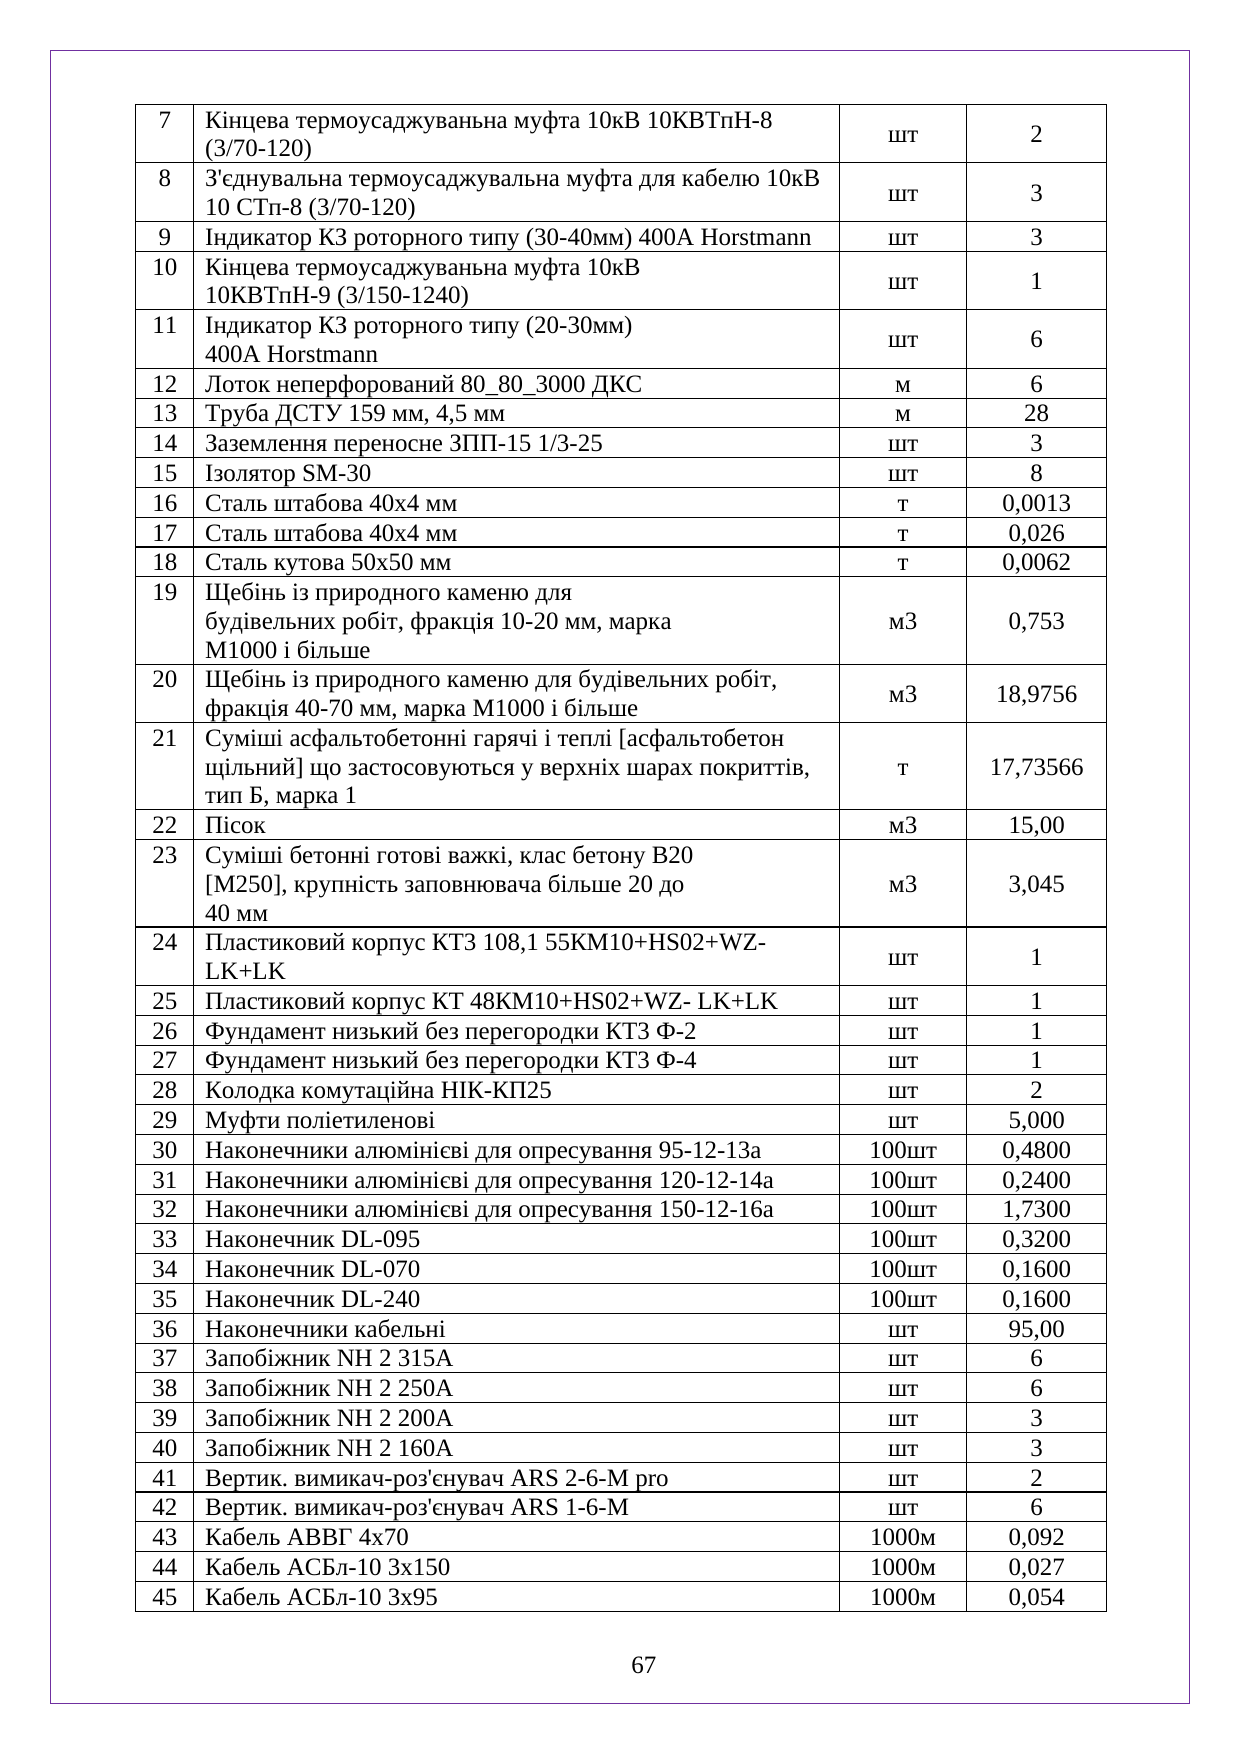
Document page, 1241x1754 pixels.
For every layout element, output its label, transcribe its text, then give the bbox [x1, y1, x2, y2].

table_cell 36 [136, 1314, 193, 1342]
table_cell м3 [840, 665, 966, 722]
table_cell 8 [136, 163, 193, 221]
table_cell 0,054 [967, 1582, 1106, 1611]
table_cell 5,000 [967, 1105, 1106, 1134]
table_cell 3 [967, 222, 1106, 251]
table_cell Наконечники алюмінієві для опресування 120-12-14а [194, 1165, 839, 1193]
table_cell 38 [136, 1373, 193, 1402]
table_cell Індикатор КЗ роторного типу (30-40мм) 400А Horstmann [194, 222, 839, 251]
table_cell 28 [967, 399, 1106, 427]
table_cell 15 [136, 458, 193, 487]
table_cell 95,00 [967, 1314, 1106, 1342]
table_cell 45 [136, 1582, 193, 1611]
table_cell 100шт [840, 1254, 966, 1283]
table_cell 32 [136, 1195, 193, 1223]
table_cell Наконечник DL-095 [194, 1224, 839, 1253]
table_cell 2 [967, 1463, 1106, 1491]
table_cell 100шт [840, 1195, 966, 1223]
table_cell шт [840, 1314, 966, 1342]
table_cell 1000м [840, 1552, 966, 1581]
table_cell м [840, 399, 966, 427]
table_cell шт [840, 1373, 966, 1402]
table_cell 100шт [840, 1135, 966, 1164]
table_cell шт [840, 1493, 966, 1521]
table_cell 14 [136, 428, 193, 457]
table_cell Наконечники алюмінієві для опресування 150-12-16а [194, 1195, 839, 1223]
table_cell 43 [136, 1522, 193, 1551]
table_cell 6 [967, 369, 1106, 397]
table_cell З'єднувальна термоусаджувальна муфта для кабелю 10кВ 10 СТп-8 (3/70-120) [194, 163, 839, 221]
table_cell шт [840, 1046, 966, 1074]
table_cell Iзолятор SM-30 [194, 458, 839, 487]
table_cell Суміші асфальтобетонні гарячі і теплі [асфальтобетон щільний] що застосовуються у верхніх шарах покриттів, тип Б, марка 1 [194, 723, 839, 809]
table_cell 37 [136, 1344, 193, 1372]
table_cell 13 [136, 399, 193, 427]
table_cell Фундамент низький без перегородки КТ3 Ф-2 [194, 1016, 839, 1044]
table_cell Фундамент низький без перегородки КТ3 Ф-4 [194, 1046, 839, 1074]
table_cell Пiсок [194, 810, 839, 839]
table_cell 19 [136, 577, 193, 663]
table_cell 21 [136, 723, 193, 809]
table_cell 1 [967, 1016, 1106, 1044]
table_cell 3 [967, 428, 1106, 457]
table_cell 0,753 [967, 577, 1106, 663]
table_cell 7 [136, 105, 193, 162]
table_cell 30 [136, 1135, 193, 1164]
table_cell 6 [967, 1493, 1106, 1521]
table_cell Наконечник DL-070 [194, 1254, 839, 1283]
table_cell 24 [136, 928, 193, 985]
table_cell шт [840, 1075, 966, 1104]
table_cell Вертик. вимикач-роз'єнувач ARS 1-6-M [194, 1493, 839, 1521]
table_cell 17 [136, 518, 193, 546]
table_cell 27 [136, 1046, 193, 1074]
table_cell шт [840, 163, 966, 221]
table_cell Сталь штабова 40х4 мм [194, 488, 839, 517]
table_cell шт [840, 1433, 966, 1462]
table_cell шт [840, 986, 966, 1015]
table_cell 0,1600 [967, 1254, 1106, 1283]
table_cell Наконечники алюмінієві для опресування 95-12-13а [194, 1135, 839, 1164]
table_cell 33 [136, 1224, 193, 1253]
table_cell 0,4800 [967, 1135, 1106, 1164]
table_cell Кабель АВВГ 4х70 [194, 1522, 839, 1551]
table_cell 9 [136, 222, 193, 251]
table_cell шт [840, 1105, 966, 1134]
table_cell шт [840, 222, 966, 251]
table_cell 1000м [840, 1522, 966, 1551]
table_cell 0,1600 [967, 1284, 1106, 1313]
table_cell 3 [967, 1403, 1106, 1432]
table_cell Сталь кутова 50х50 мм [194, 548, 839, 576]
table_cell шт [840, 1344, 966, 1372]
table_cell т [840, 548, 966, 576]
table_cell 16 [136, 488, 193, 517]
table_cell 1,7300 [967, 1195, 1106, 1223]
table_cell Лоток неперфорований 80_80_3000 ДКС [194, 369, 839, 397]
table_cell шт [840, 458, 966, 487]
table_cell Індикатор КЗ роторного типу (20-30мм) 400А Horstmann [194, 310, 839, 368]
table_cell 12 [136, 369, 193, 397]
table_cell Заземлення переносне ЗПП-15 1/3-25 [194, 428, 839, 457]
table_cell Кінцева термоусаджуваньна муфта 10кВ 10КВТпН-8 (3/70-120) [194, 105, 839, 162]
table_cell 17,73566 [967, 723, 1106, 809]
table_cell 44 [136, 1552, 193, 1581]
table_cell 1000м [840, 1582, 966, 1611]
table_cell 8 [967, 458, 1106, 487]
table_cell 40 [136, 1433, 193, 1462]
table_cell Суміші бетонні готові важкі, клас бетону В20 [М250], крупність заповнювача більше 20 до 40 мм [194, 840, 839, 926]
table_cell Наконечники кабельні [194, 1314, 839, 1342]
table_cell 35 [136, 1284, 193, 1313]
table_cell шт [840, 310, 966, 368]
table_cell Запобіжник NH 2 315A [194, 1344, 839, 1372]
table_cell шт [840, 928, 966, 985]
table_cell шт [840, 1016, 966, 1044]
table_cell шт [840, 1463, 966, 1491]
table_cell 6 [967, 1373, 1106, 1402]
table_cell Муфти поліетиленові [194, 1105, 839, 1134]
table_cell шт [840, 252, 966, 309]
table_cell 0,026 [967, 518, 1106, 546]
table_cell Пластиковий корпус КТ3 108,1 55КМ10+HS02+WZ-LK+LK [194, 928, 839, 985]
table_cell 34 [136, 1254, 193, 1283]
table_cell Наконечник DL-240 [194, 1284, 839, 1313]
table_cell 0,092 [967, 1522, 1106, 1551]
table_cell 1 [967, 1046, 1106, 1074]
table_cell 6 [967, 310, 1106, 368]
table_cell 18,9756 [967, 665, 1106, 722]
table_cell 18 [136, 548, 193, 576]
table_cell шт [840, 428, 966, 457]
table_cell 22 [136, 810, 193, 839]
table_cell Кінцева термоусаджуваньна муфта 10кВ 10КВТпН-9 (3/150-1240) [194, 252, 839, 309]
table_cell Кабель АСБл-10 3х95 [194, 1582, 839, 1611]
table_cell 0,027 [967, 1552, 1106, 1581]
table_cell 1 [967, 928, 1106, 985]
table_cell 3,045 [967, 840, 1106, 926]
table_cell 25 [136, 986, 193, 1015]
table_cell Запобіжник NH 2 200A [194, 1403, 839, 1432]
table_cell т [840, 723, 966, 809]
table_cell Вертик. вимикач-роз'єнувач ARS 2-6-M pro [194, 1463, 839, 1491]
table_cell 11 [136, 310, 193, 368]
table_cell 100шт [840, 1284, 966, 1313]
table_cell 0,3200 [967, 1224, 1106, 1253]
table_cell т [840, 518, 966, 546]
table_cell шт [840, 105, 966, 162]
table_cell м [840, 369, 966, 397]
table_cell 6 [967, 1344, 1106, 1372]
table_cell м3 [840, 577, 966, 663]
table_cell 26 [136, 1016, 193, 1044]
table_cell Щебінь із природного каменю для будівельних робіт, фракція 10-20 мм, марка М1000 і більше [194, 577, 839, 663]
table_cell Запобіжник NH 2 250A [194, 1373, 839, 1402]
table_cell 0,0062 [967, 548, 1106, 576]
table_cell 41 [136, 1463, 193, 1491]
table_cell 2 [967, 1075, 1106, 1104]
table_cell 0,0013 [967, 488, 1106, 517]
table_cell 39 [136, 1403, 193, 1432]
table_cell м3 [840, 810, 966, 839]
table_cell 0,2400 [967, 1165, 1106, 1193]
table_cell 29 [136, 1105, 193, 1134]
table_cell Кабель АСБл-10 3х150 [194, 1552, 839, 1581]
table_cell 100шт [840, 1224, 966, 1253]
table_cell м3 [840, 840, 966, 926]
table_cell Труба ДСТУ 159 мм, 4,5 мм [194, 399, 839, 427]
table_cell Запобіжник NH 2 160A [194, 1433, 839, 1462]
table_cell 42 [136, 1493, 193, 1521]
table_cell 1 [967, 986, 1106, 1015]
table_cell 20 [136, 665, 193, 722]
table_cell 3 [967, 163, 1106, 221]
table_cell 1 [967, 252, 1106, 309]
table_cell Сталь штабова 40х4 мм [194, 518, 839, 546]
table_cell 23 [136, 840, 193, 926]
table_cell 10 [136, 252, 193, 309]
table_cell 3 [967, 1433, 1106, 1462]
table_cell Колодка комутаційна НІК-КП25 [194, 1075, 839, 1104]
table_cell 2 [967, 105, 1106, 162]
table_cell 15,00 [967, 810, 1106, 839]
table_cell 100шт [840, 1165, 966, 1193]
table_cell т [840, 488, 966, 517]
table_cell 31 [136, 1165, 193, 1193]
table_cell 28 [136, 1075, 193, 1104]
table_cell Пластиковий корпус КТ 48КМ10+HS02+WZ- LK+LK [194, 986, 839, 1015]
table_cell Щебінь із природного каменю для будівельних робіт, фракція 40-70 мм, марка М1000 і більше [194, 665, 839, 722]
table_cell шт [840, 1403, 966, 1432]
